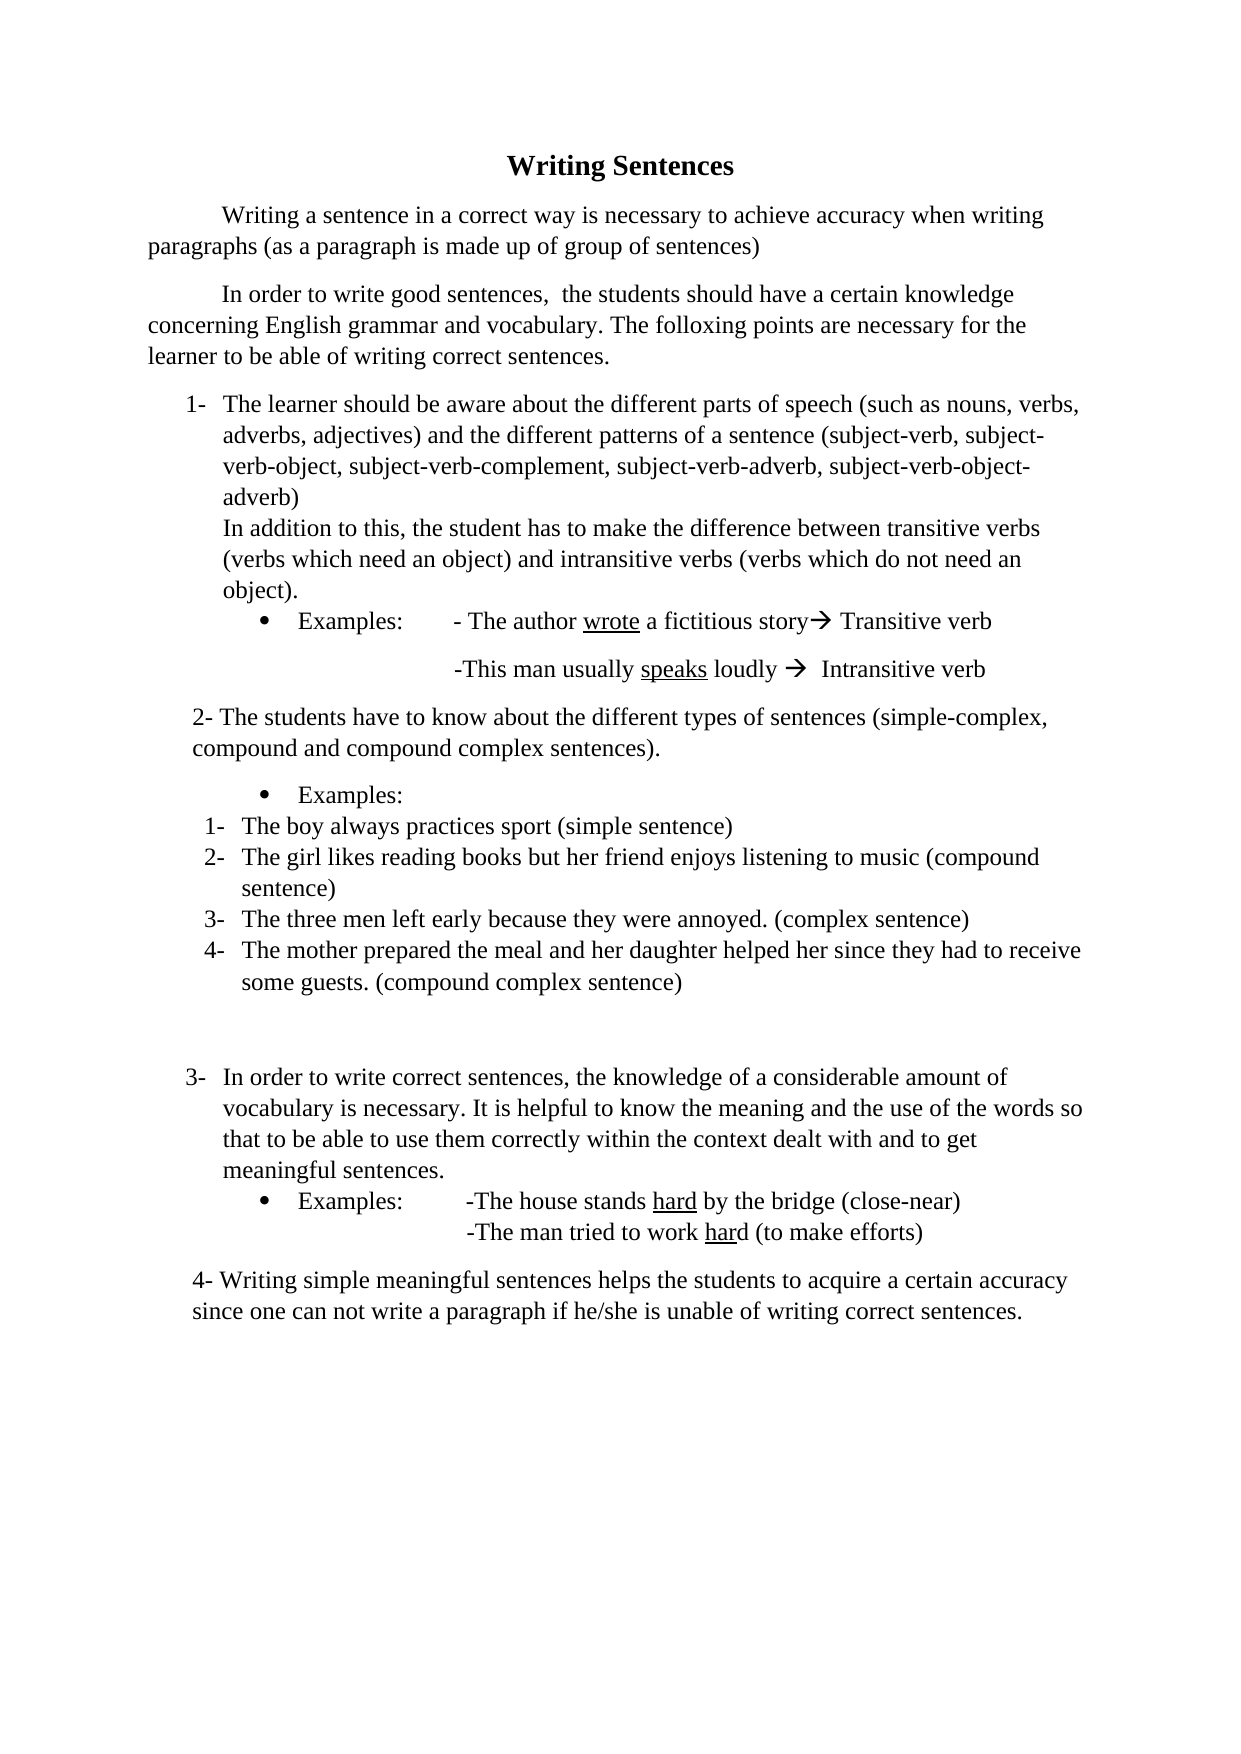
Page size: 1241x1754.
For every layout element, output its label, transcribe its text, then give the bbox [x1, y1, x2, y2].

text Writing a sentence in a correct way is necessary to achieve accuracy when writing paragraphs (as a paragraph is made up of group of sentences) [148, 200, 1093, 260]
text -This man usually speaks loudly Intransitive verb [148, 654, 1093, 683]
list -The man tried to work hard (to make efforts) [298, 1217, 1093, 1246]
list The learner should be aware about the different parts of speech (such as nouns, verbs, adverbs, adjectives) and the different patterns of a sentence (subject-verb, subject-verb-object, subject-verb-complement, subject-verb-adverb, subject-verb-object-adverb) [185, 389, 1093, 511]
list In addition to this, the student has to make the difference between transitive verbs (verbs which need an object) and intransitive verbs (verbs which do not need an object). [223, 513, 1093, 604]
list Examples: [260, 780, 1093, 809]
list The mother prepared the meal and her daughter helped her since they had to receive some guests. (compound complex sentence) [204, 936, 1093, 995]
text 4- Writing simple meaningful sentences helps the students to acquire a certain accuracy since one can not write a paragraph if he/she is unable of writing correct sentences. [192, 1265, 1093, 1325]
list In order to write correct sentences, the knowledge of a considerable amount of vocabulary is necessary. It is helpful to know the meaning and the use of the words so that to be able to use them correctly within the context dealt with and to get meaningful sentences. [185, 1062, 1093, 1184]
list The boy always practices sport (simple sentence) [204, 811, 1093, 840]
list The girl likes reading books but her friend enjoys listening to music (compound sentence) [204, 842, 1093, 902]
text In order to write good sentences, the students should have a certain knowledge concerning English grammar and vocabulary. The folloxing points are necessary for the learner to be able of writing correct sentences. [148, 279, 1093, 370]
list Examples: - The author wrote a fictitious story Transitive verb [260, 606, 1093, 635]
list Examples: -The house stands hard by the bridge (close-near) [260, 1186, 1093, 1215]
text Writing Sentences [148, 148, 1093, 181]
list The three men left early because they were annoyed. (complex sentence) [204, 904, 1093, 933]
text 2- The students have to know about the different types of sentences (simple-complex, compound and compound complex sentences). [192, 702, 1093, 761]
